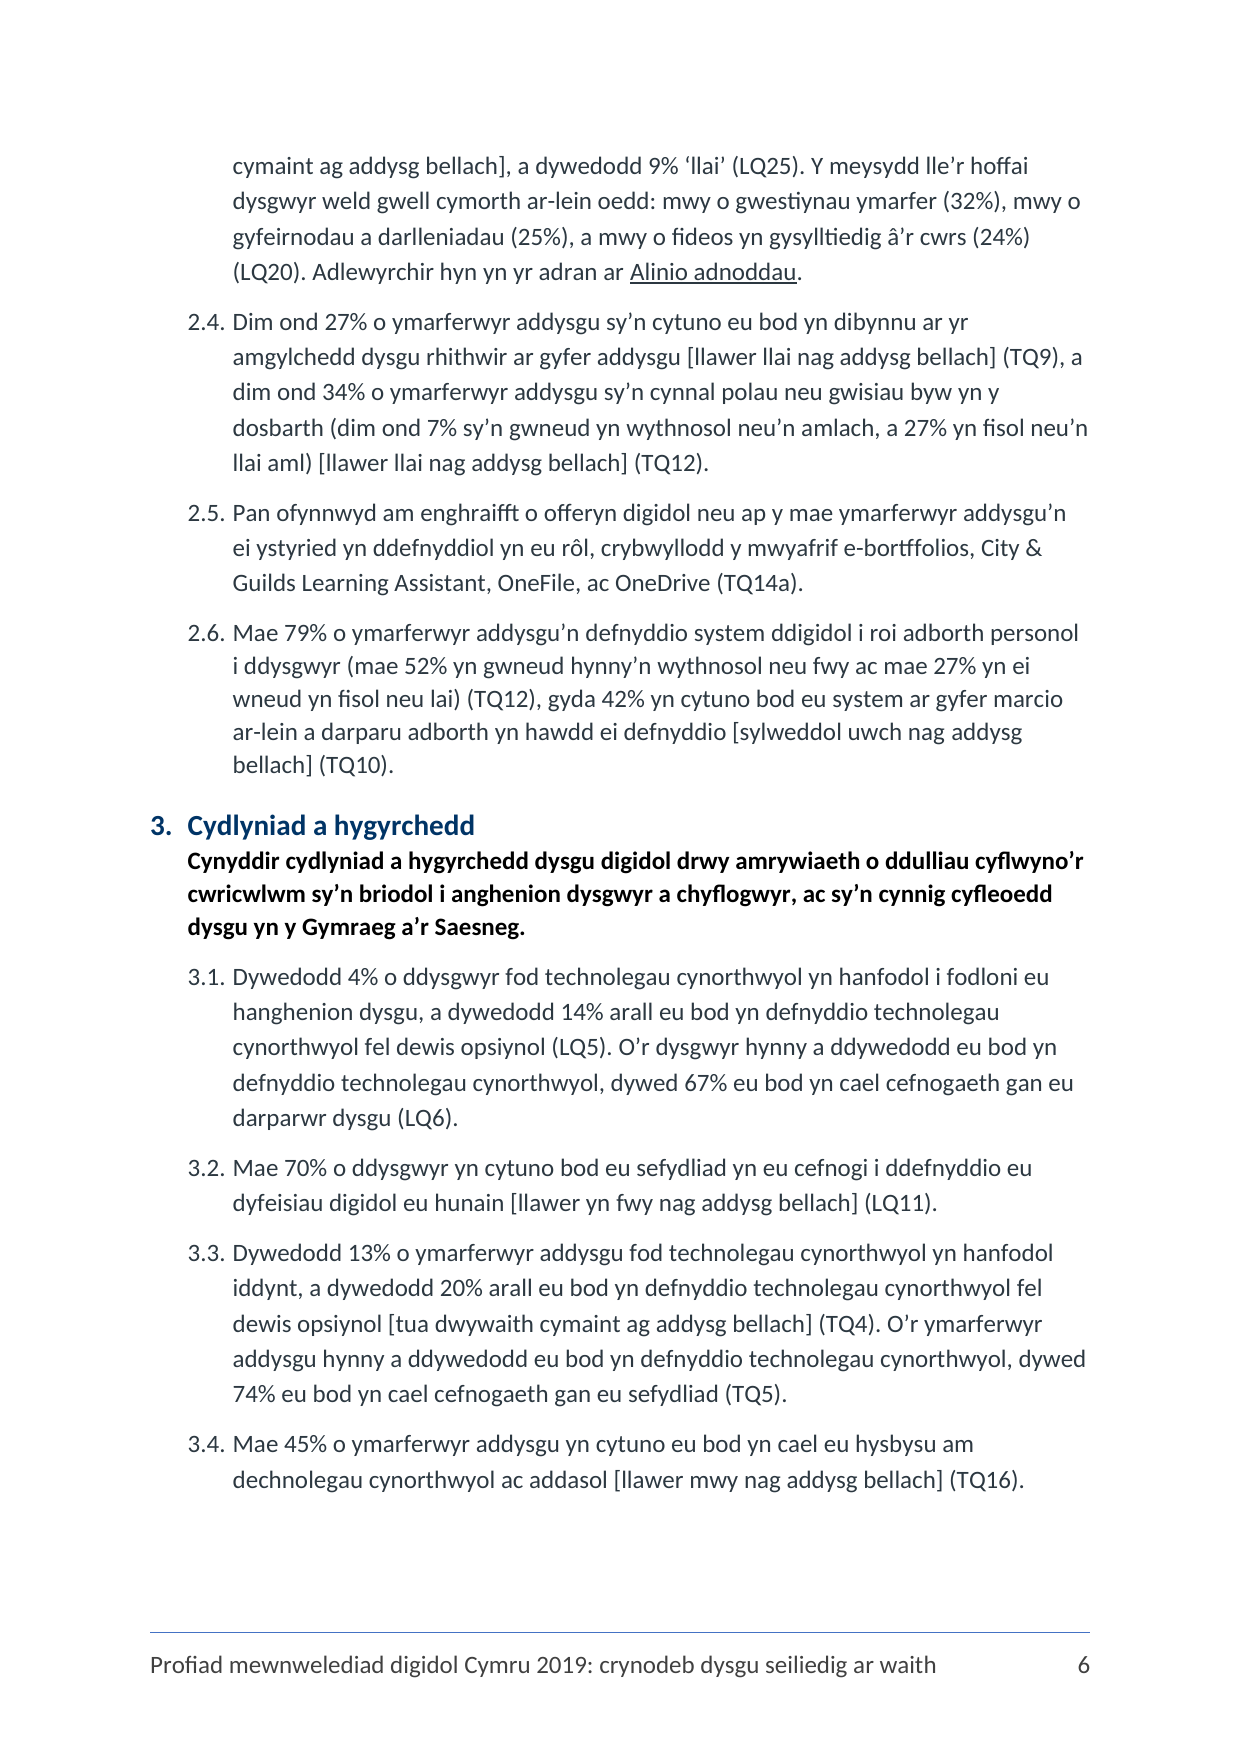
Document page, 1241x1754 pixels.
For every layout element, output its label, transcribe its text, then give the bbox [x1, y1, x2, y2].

list Dywedodd 4% o ddysgwyr fod technolegau cynorthwyol yn hanfodol i fodloni eu hanghenion dysgu, a dywedodd 14% arall eu bod yn defnyddio technolegau cynorthwyol fel dewis opsiynol (LQ5). O’r dysgwyr hynny a ddywedodd eu bod yn defnyddio technolegau cynorthwyol, dywed 67% eu bod yn cael cefnogaeth gan eu darparwr dysgu (LQ6). [187, 961, 1090, 1133]
list Pan ofynnwyd am enghraifft o offeryn digidol neu ap y mae ymarferwyr addysgu’n ei ystyried yn ddefnyddiol yn eu rôl, crybwyllodd y mwyafrif e-bortffolios, City & Guilds Learning Assistant, OneFile, ac OneDrive (TQ14a). [187, 497, 1090, 598]
list Dywedodd 13% o ymarferwyr addysgu fod technolegau cynorthwyol yn hanfodol iddynt, a dywedodd 20% arall eu bod yn defnyddio technolegau cynorthwyol fel dewis opsiynol [tua dwywaith cymaint ag addysg bellach] (TQ4). O’r ymarferwyr addysgu hynny a ddywedodd eu bod yn defnyddio technolegau cynorthwyol, dywed 74% eu bod yn cael cefnogaeth gan eu sefydliad (TQ5). [187, 1237, 1090, 1409]
subtitle Cydlyniad a hygyrchedd [150, 807, 1090, 843]
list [187, 150, 1090, 286]
list Mae 70% o ddysgwyr yn cytuno bod eu sefydliad yn eu cefnogi i ddefnyddio eu dyfeisiau digidol eu hunain [llawer yn fwy nag addysg bellach] (LQ11). [187, 1152, 1090, 1218]
list Mae 79% o ymarferwyr addysgu’n defnyddio system ddigidol i roi adborth personol i ddysgwyr (mae 52% yn gwneud hynny’n wythnosol neu fwy ac mae 27% yn ei wneud yn fisol neu lai) (TQ12), gyda 42% yn cytuno bod eu system ar gyfer marcio ar-lein a darparu adborth yn hawdd ei defnyddio [sylweddol uwch nag addysg bellach] (TQ10). [187, 617, 1090, 780]
list Mae 45% o ymarferwyr addysgu yn cytuno eu bod yn cael eu hysbysu am dechnolegau cynorthwyol ac addasol [llawer mwy nag addysg bellach] (TQ16). [187, 1428, 1090, 1494]
list Dim ond 27% o ymarferwyr addysgu sy’n cytuno eu bod yn dibynnu ar yr amgylchedd dysgu rhithwir ar gyfer addysgu [llawer llai nag addysg bellach] (TQ9), a dim ond 34% o ymarferwyr addysgu sy’n cynnal polau neu gwisiau byw yn y dosbarth (dim ond 7% sy’n gwneud yn wythnosol neu’n amlach, a 27% yn fisol neu’n llai aml) [llawer llai nag addysg bellach] (TQ12). [187, 306, 1090, 478]
text Cynyddir cydlyniad a hygyrchedd dysgu digidol drwy amrywiaeth o ddulliau cyflwyno’r cwricwlwm sy’n briodol i anghenion dysgwyr a chyflogwyr, ac sy’n cynnig cyfleoedd dysgu yn y Gymraeg a’r Saesneg. [187, 846, 1090, 942]
